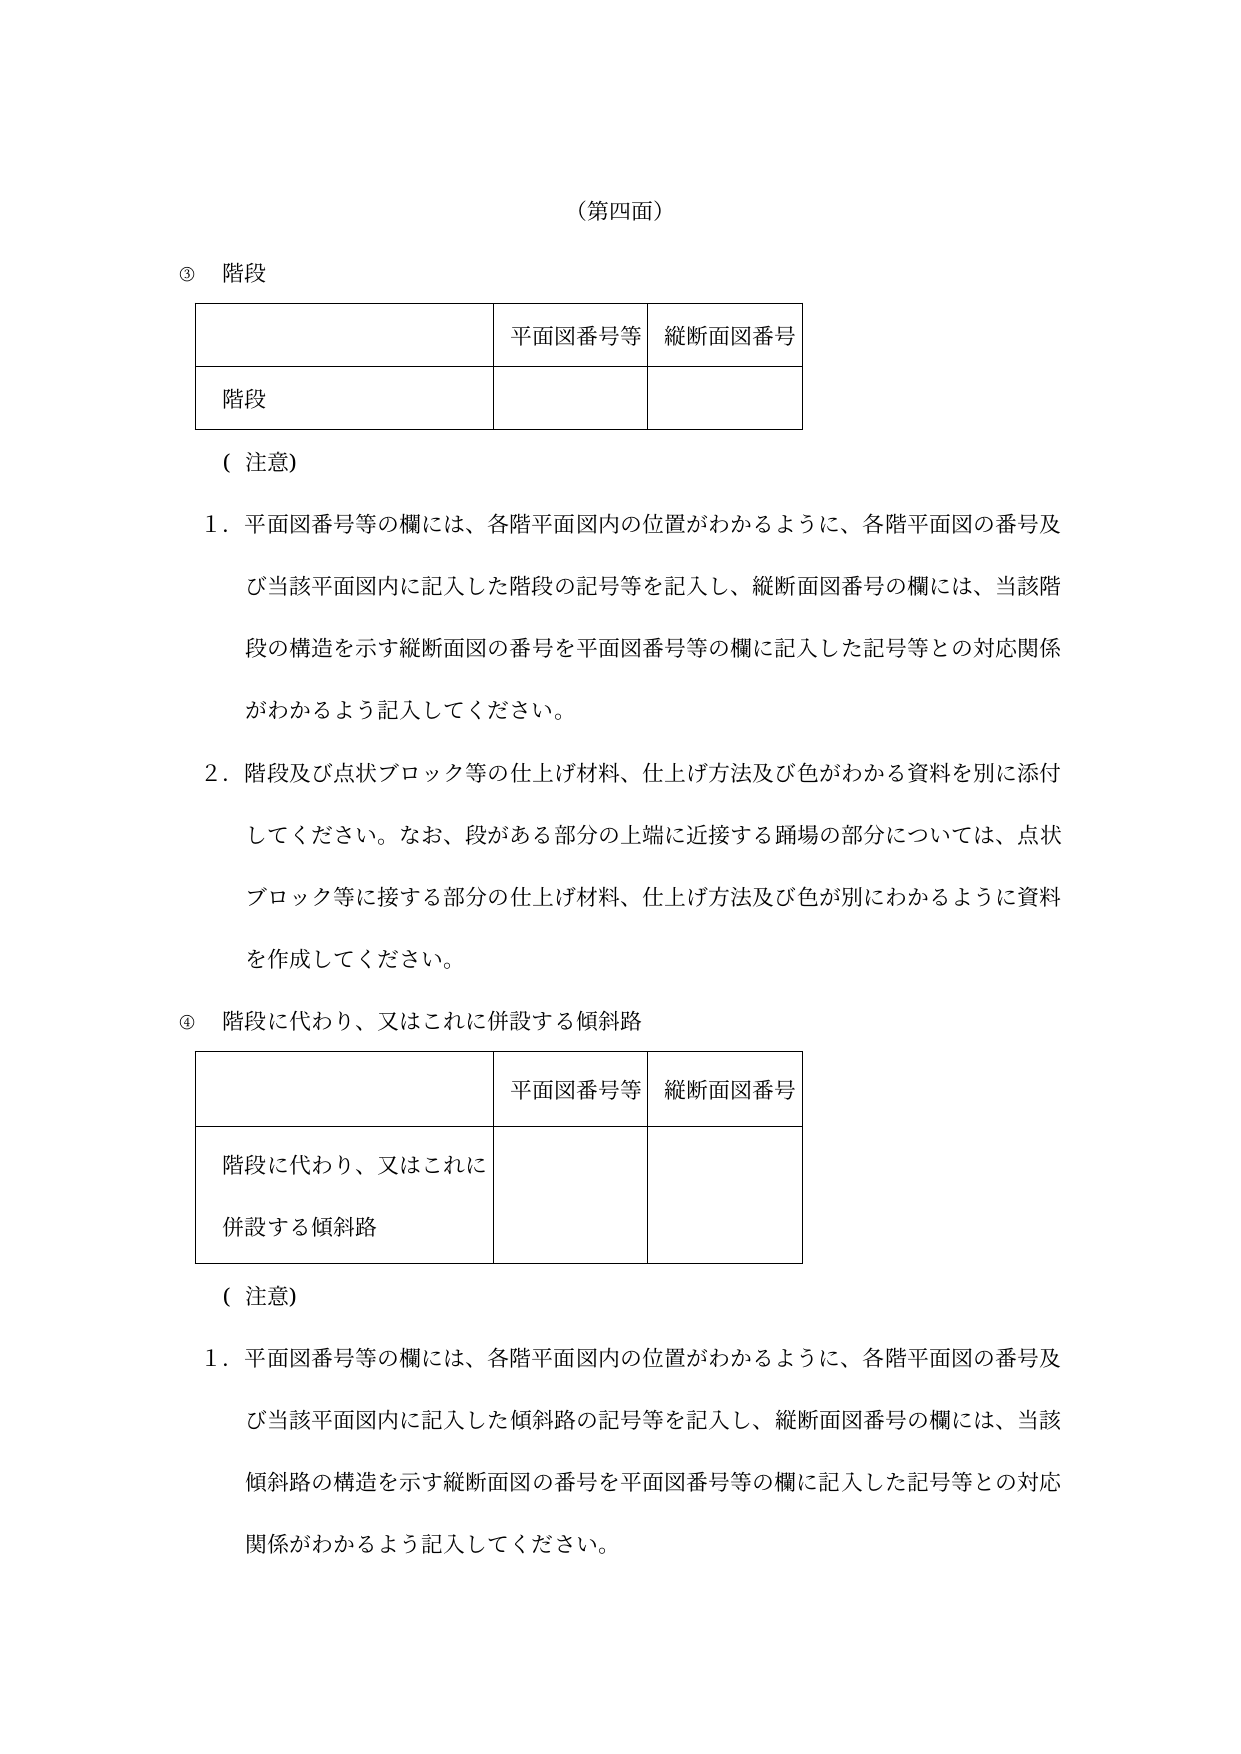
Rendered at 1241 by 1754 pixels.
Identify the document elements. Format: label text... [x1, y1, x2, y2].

table_cell [494, 1127, 647, 1263]
text ③ 階段 [178, 241, 1062, 303]
text １．平面図番号等の欄には、各階平面図内の位置がわかるように、各階平面図の番号及び当該平面図内に記入した階段の記号等を記入し、縦断面図番号の欄には、当該階段の構造を示す縦断面図の番号を平面図番号等の欄に記入した記号等との対応関係がわかるよう記入してください。 [201, 492, 1062, 740]
text ④ 階段に代わり、又はこれに併設する傾斜路 [178, 989, 1062, 1051]
table_cell 階段 [196, 367, 493, 429]
table_header [196, 1052, 493, 1126]
table_header 平面図番号等 [494, 304, 647, 366]
table_cell [648, 1127, 802, 1263]
table_header [196, 304, 493, 366]
table_header 縦断面図番号 [648, 1052, 802, 1126]
table_cell [648, 367, 802, 429]
text （第四面） [178, 178, 1062, 241]
text (注意) [201, 430, 1062, 492]
table_cell [494, 367, 647, 429]
text ２．階段及び点状ブロック等の仕上げ材料、仕上げ方法及び色がわかる資料を別に添付してください。なお、段がある部分の上端に近接する踊場の部分については、点状ブロック等に接する部分の仕上げ材料、仕上げ方法及び色が別にわかるように資料を作成してください。 [201, 740, 1062, 989]
table_cell 階段に代わり、又はこれに併設する傾斜路 [196, 1127, 493, 1263]
table_header 平面図番号等 [494, 1052, 647, 1126]
text １．平面図番号等の欄には、各階平面図内の位置がわかるように、各階平面図の番号及び当該平面図内に記入した傾斜路の記号等を記入し、縦断面図番号の欄には、当該傾斜路の構造を示す縦断面図の番号を平面図番号等の欄に記入した記号等との対応関係がわかるよう記入してください。 [201, 1326, 1062, 1574]
table_header 縦断面図番号 [648, 304, 802, 366]
text (注意) [201, 1264, 1062, 1326]
